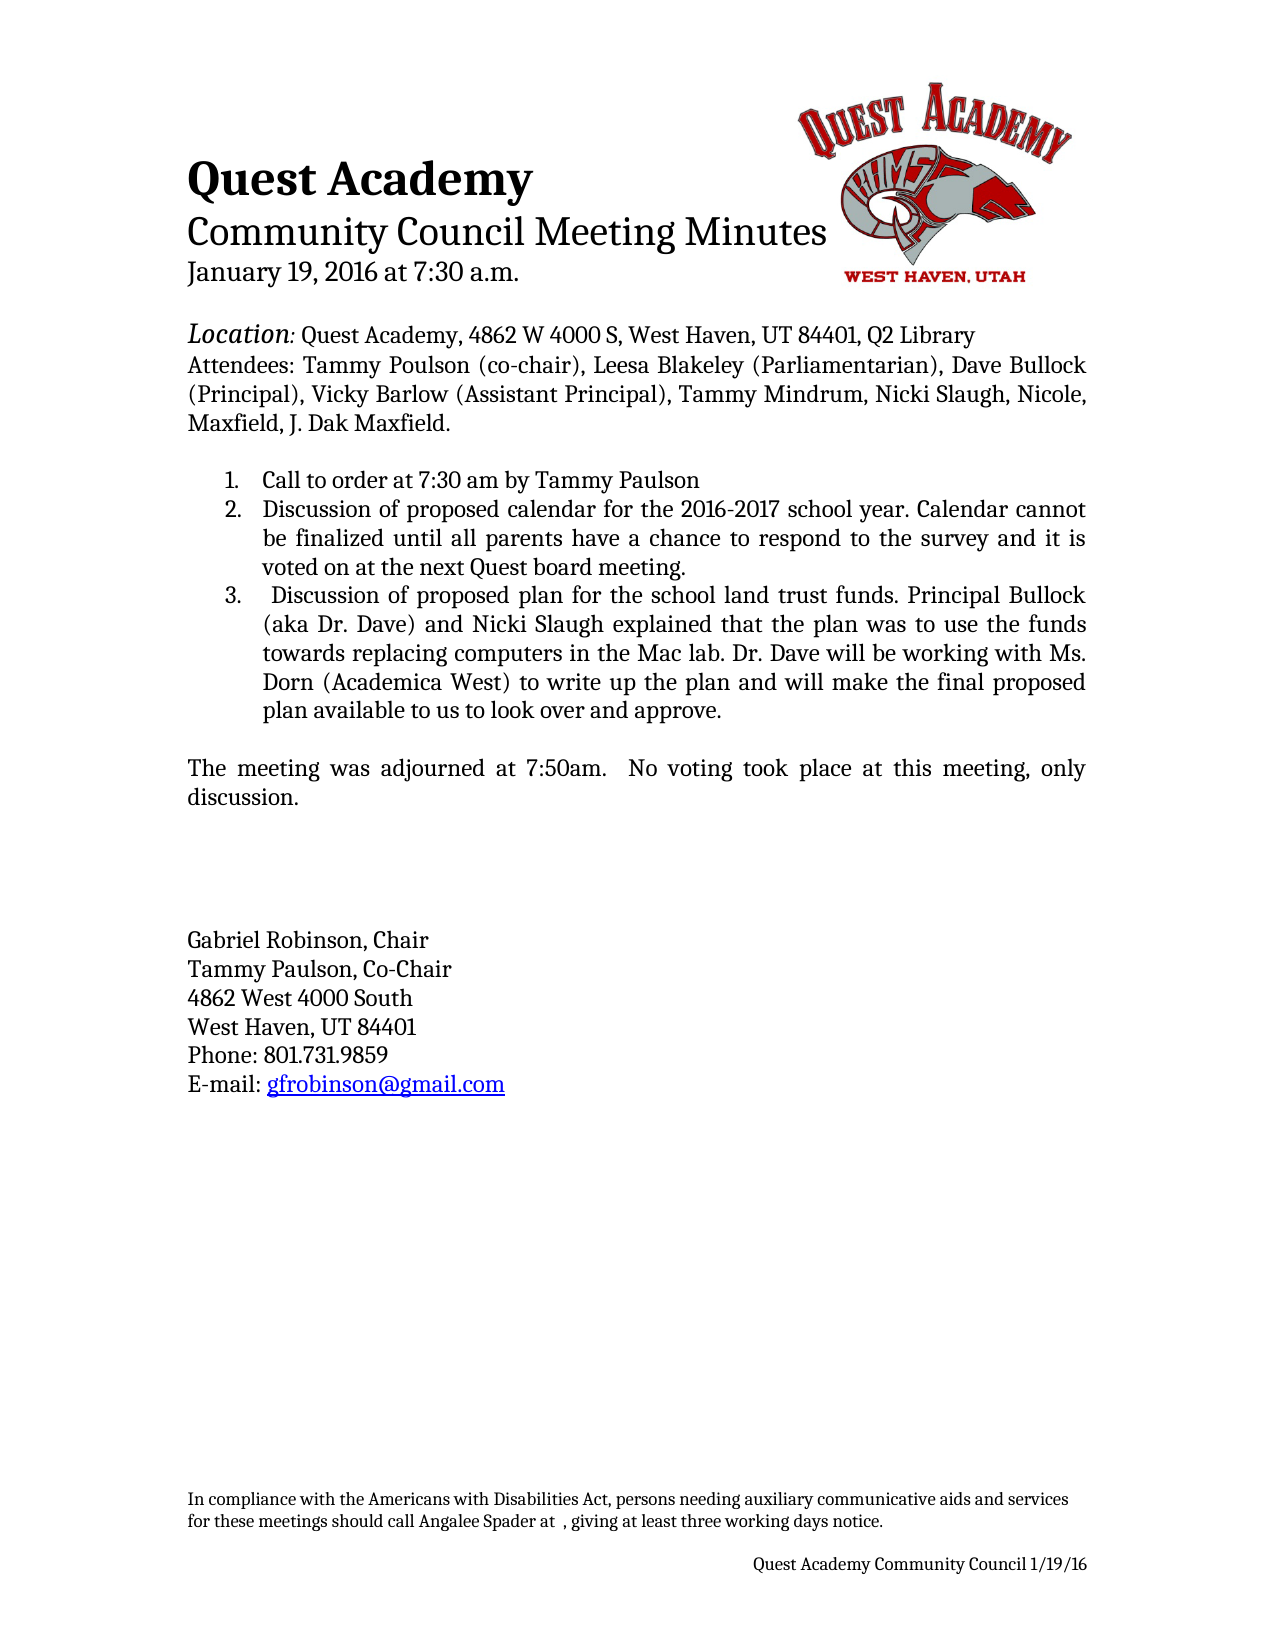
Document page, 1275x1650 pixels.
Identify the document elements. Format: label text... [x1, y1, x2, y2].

text Quest Academy [187, 150, 1087, 207]
text Gabriel Robinson, Chair [187, 926, 1087, 955]
list Discussion of proposed plan for the school land trust funds. Principal Bullock (aka Dr. Dave) and Nicki Slaugh explained that the plan was to use the funds towards replacing computers in the Mac lab. Dr. Dave will be working with Ms. Dorn (Academica West) to write up the plan and will make the final proposed plan available to us to look over and approve. [225, 581, 1087, 725]
text January 19, 2016 at 7:30 a.m. [187, 255, 1087, 289]
text Attendees: Tammy Poulson (co-chair), Leesa Blakeley (Parliamentarian), Dave Bullock (Principal), Vicky Barlow (Assistant Principal), Tammy Mindrum, Nicki Slaugh, Nicole, Maxfield, J. Dak Maxfield. [187, 351, 1087, 437]
text Community Council Meeting Minutes [187, 207, 1087, 255]
list Call to order at 7:30 am by Tammy Paulson [225, 466, 1087, 495]
text 4862 West 4000 South [187, 984, 1087, 1012]
text The meeting was adjourned at 7:50am. No voting took place at this meeting, only discussion. [187, 754, 1087, 811]
text West Haven, UT 84401 [187, 1012, 1087, 1041]
text Phone: 801.731.9859 [187, 1041, 1087, 1070]
text E-mail: gfrobinson@gmail.com [187, 1070, 1087, 1099]
list Discussion of proposed calendar for the 2016-2017 school year. Calendar cannot be finalized until all parents have a chance to respond to the survey and it is voted on at the next Quest board meeting. [225, 495, 1087, 581]
text Tammy Paulson, Co-Chair [187, 955, 1087, 984]
picture [787, 75, 1088, 295]
text Location: Quest Academy, 4862 W 4000 S, West Haven, UT 84401, Q2 Library [187, 318, 1087, 351]
